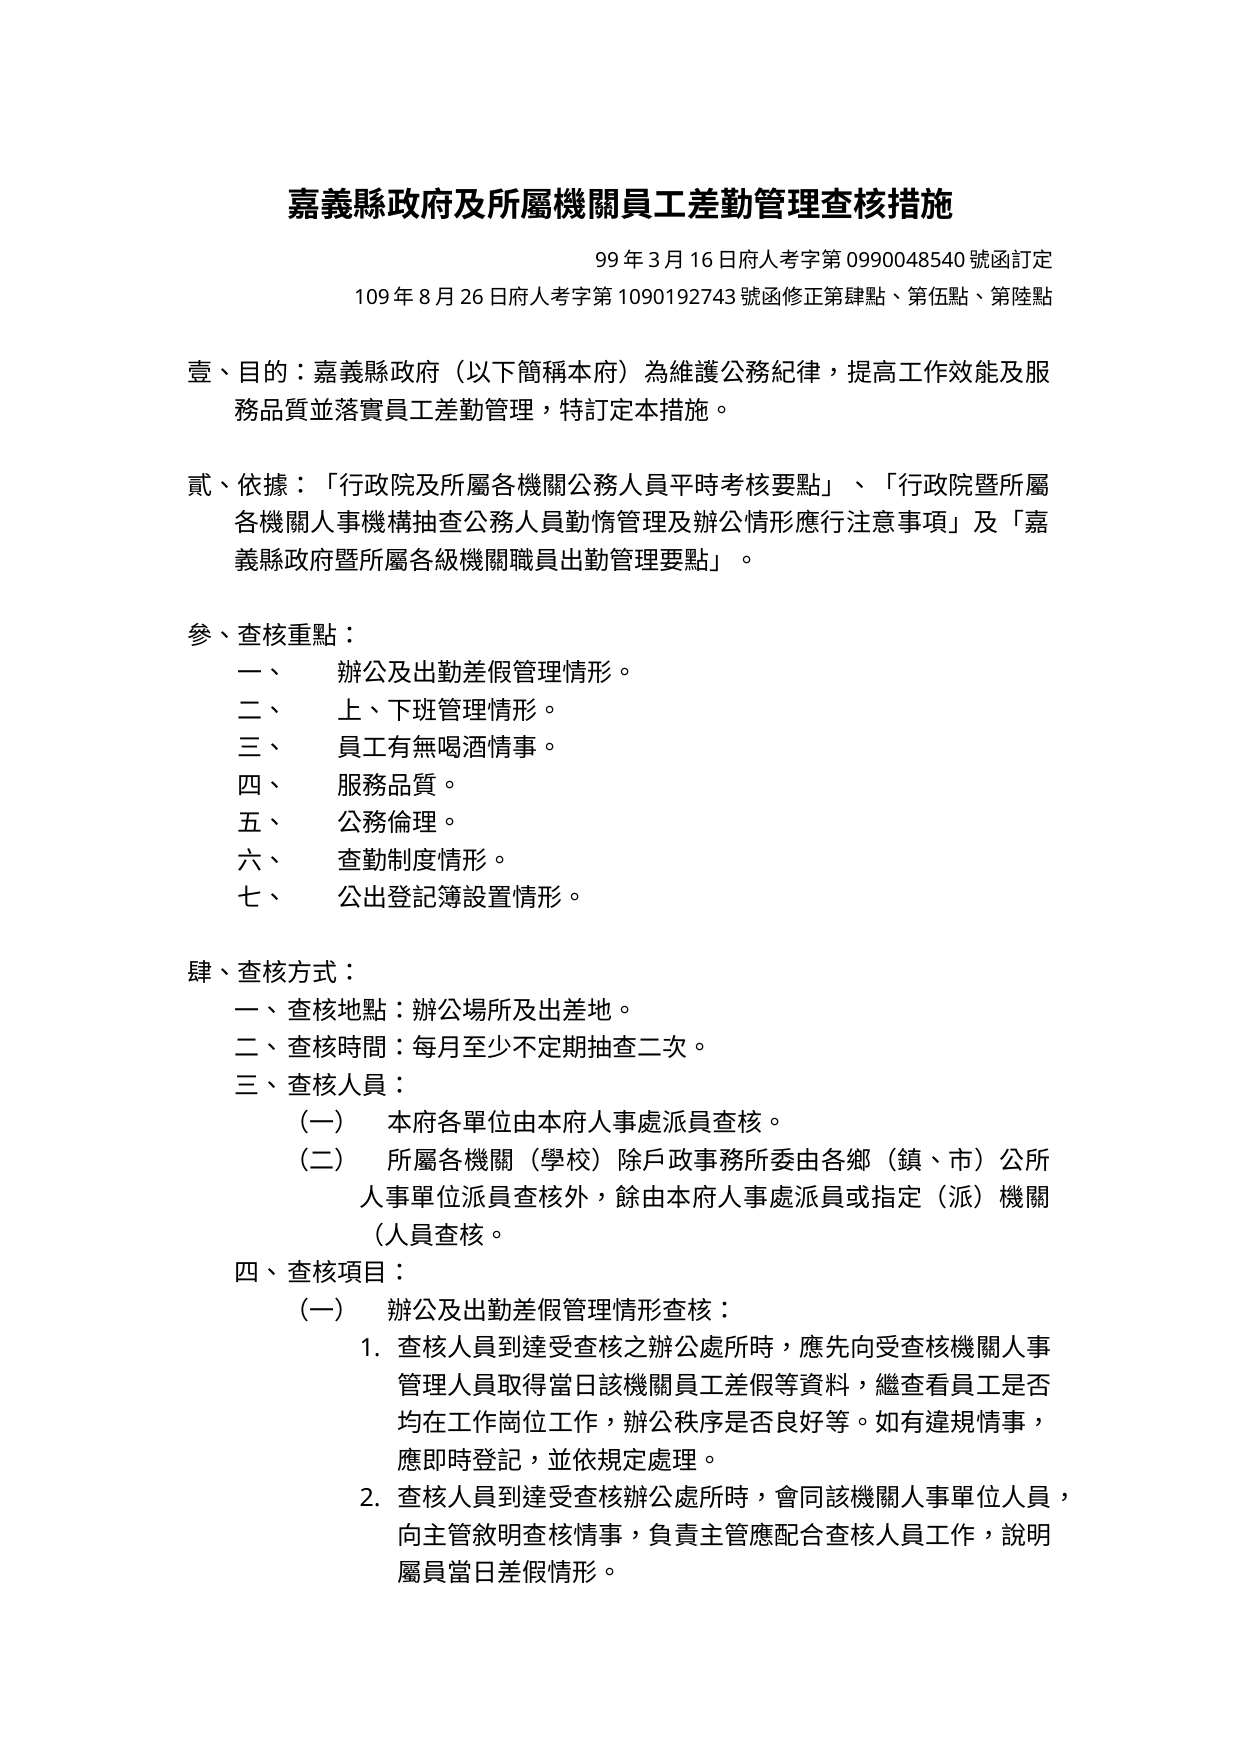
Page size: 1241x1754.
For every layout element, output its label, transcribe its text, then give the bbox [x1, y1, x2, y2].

list 所屬各機關（學校）除戶政事務所委由各鄉（鎮、市）公所人事單位派員查核外，餘由本府人事處派員或指定（派）機關（人員查核。 [284, 1139, 1053, 1252]
list 公出登記簿設置情形。 [237, 877, 1053, 914]
list 查核地點：辦公場所及出差地。 [234, 989, 1053, 1027]
list 目的：嘉義縣政府（以下簡稱本府）為維護公務紀律，提高工作效能及服務品質並落實員工差勤管理，特訂定本措施。 [187, 352, 1053, 427]
list 員工有無喝酒情事。 [237, 727, 1053, 764]
text 嘉義縣政府及所屬機關員工差勤管理查核措施 [187, 164, 1053, 239]
list 查核項目： [234, 1252, 1053, 1289]
list 依據：「行政院及所屬各機關公務人員平時考核要點」、「行政院暨所屬各機關人事機構抽查公務人員勤惰管理及辦公情形應行注意事項」及「嘉義縣政府暨所屬各級機關職員出勤管理要點」。 [187, 464, 1053, 577]
text 99年3月16日府人考字第0990048540號函訂定 [187, 239, 1053, 277]
list 辦公及出勤差假管理情形查核： [284, 1289, 1053, 1327]
text 109年8月26日府人考字第1090192743號函修正第肆點、第伍點、第陸點 [187, 277, 1053, 314]
list 查核方式： [187, 952, 1053, 989]
list 本府各單位由本府人事處派員查核。 [284, 1102, 1053, 1139]
list 查核人員到達受查核辦公處所時，會同該機關人事單位人員，向主管敘明查核情事，負責主管應配合查核人員工作，說明屬員當日差假情形。 [359, 1477, 1053, 1589]
list 查核人員： [234, 1064, 1053, 1102]
list 查勤制度情形。 [237, 839, 1053, 877]
list 辦公及出勤差假管理情形。 [237, 652, 1053, 689]
list 查核時間：每月至少不定期抽查二次。 [234, 1027, 1053, 1064]
list 查核人員到達受查核之辦公處所時，應先向受查核機關人事管理人員取得當日該機關員工差假等資料，繼查看員工是否均在工作崗位工作，辦公秩序是否良好等。如有違規情事，應即時登記，並依規定處理。 [359, 1327, 1053, 1477]
list 服務品質。 [237, 764, 1053, 802]
list 上、下班管理情形。 [237, 689, 1053, 727]
list 公務倫理。 [237, 802, 1053, 839]
list 查核重點： [187, 614, 1053, 652]
